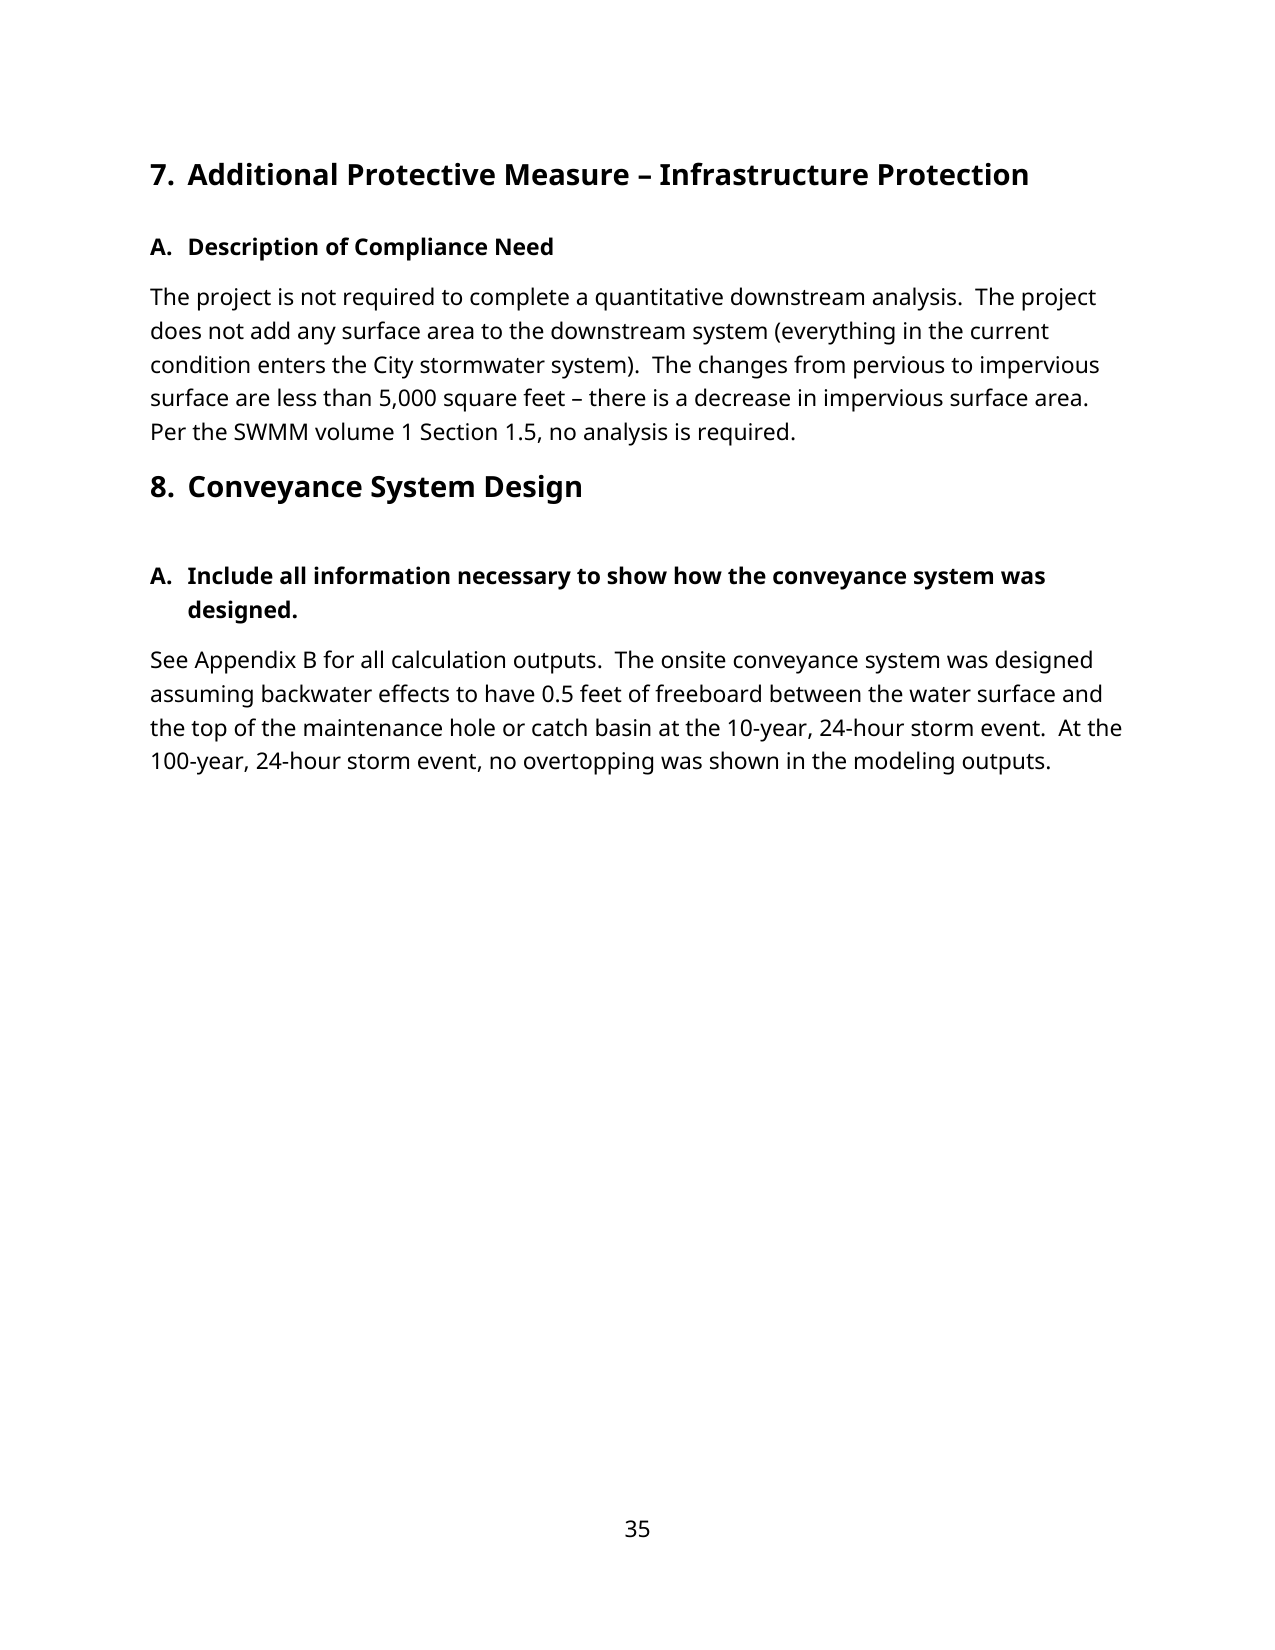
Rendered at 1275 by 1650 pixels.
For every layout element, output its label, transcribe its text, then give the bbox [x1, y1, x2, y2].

subtitle Additional Protective Measure – Infrastructure Protection [150, 154, 1125, 194]
subtitle Conveyance System Design [150, 467, 1125, 506]
list Include all information necessary to show how the conveyance system was designed. [150, 560, 1125, 625]
list Description of Compliance Need [150, 231, 1125, 262]
